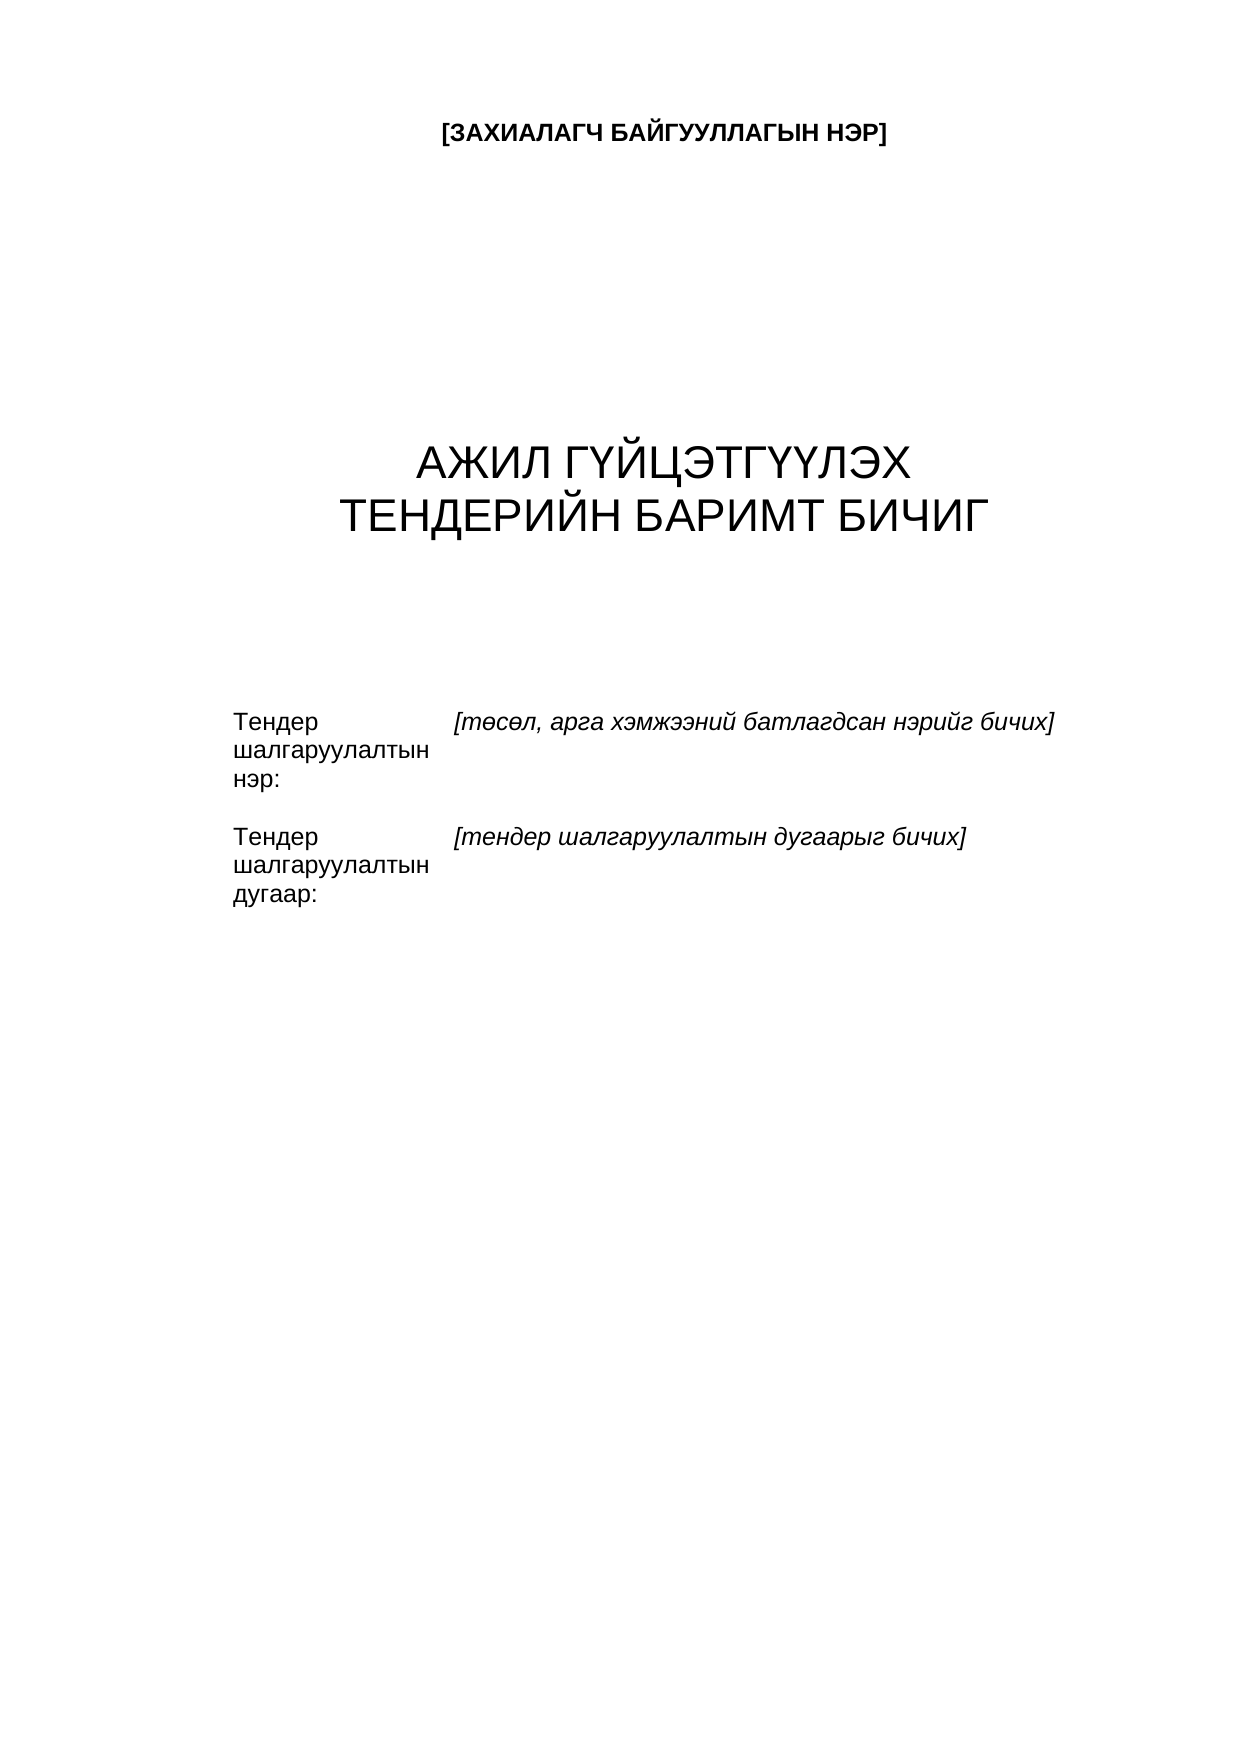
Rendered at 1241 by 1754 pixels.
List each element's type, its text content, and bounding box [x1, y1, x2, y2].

table_header Тендер шалгаруулалтын нэр: [222, 706, 443, 821]
text АЖИЛ ГҮЙЦЭТГҮҮЛЭХ [177, 436, 1152, 489]
text ТЕНДЕРИЙН БАРИМТ БИЧИГ [177, 489, 1152, 541]
table_cell Тендер шалгаруулалтын дугаар: [222, 821, 443, 908]
table_header [төсөл, арга хэмжээний батлагдсан нэрийг бичих] [443, 706, 1078, 821]
table_cell [тендер шалгаруулалтын дугаарыг бичих] [443, 821, 1078, 908]
text [ЗАХИАЛАГЧ БАЙГУУЛЛАГЫН НЭР] [177, 118, 1152, 147]
